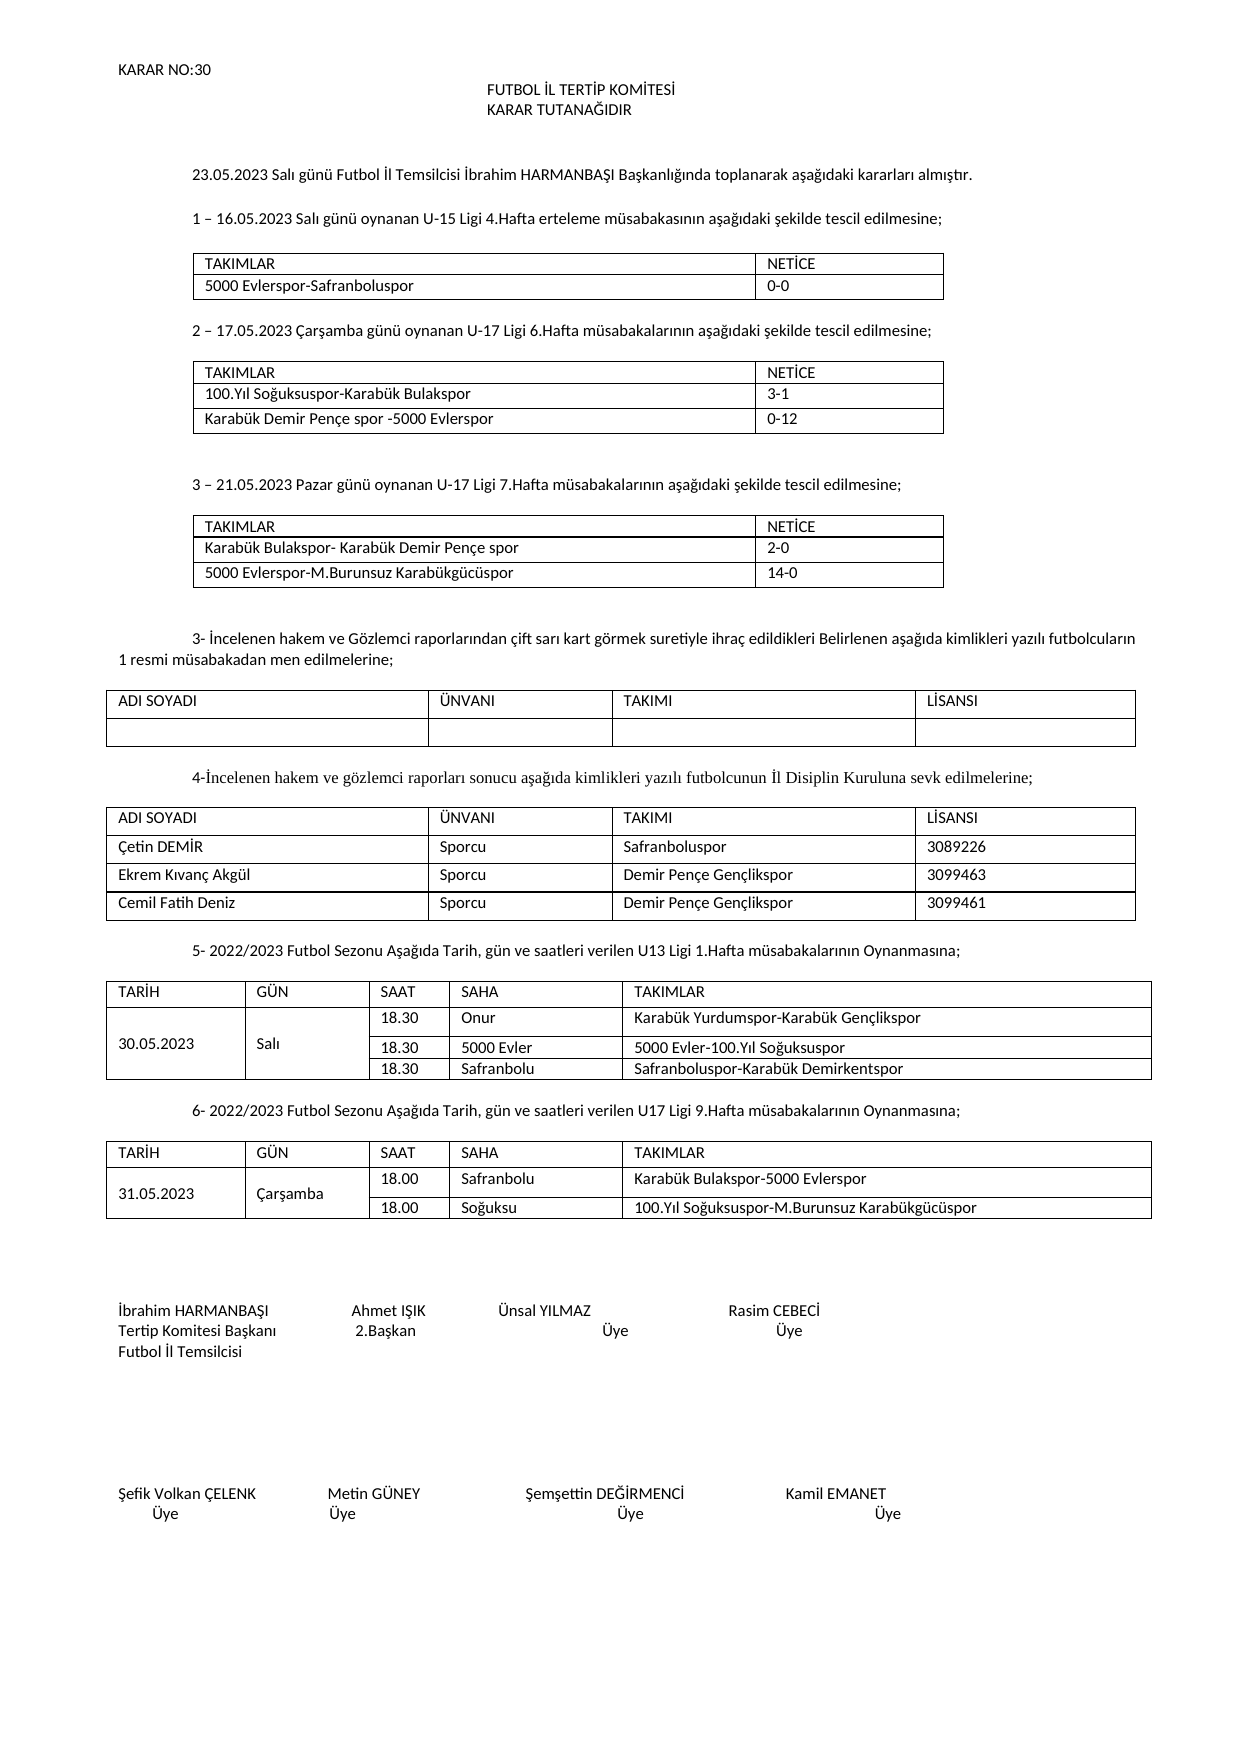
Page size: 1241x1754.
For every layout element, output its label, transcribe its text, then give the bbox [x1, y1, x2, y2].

text 3 – 21.05.2023 Pazar günü oynanan U-17 Ligi 7.Hafta müsabakalarının aşağıdaki şekilde tescil edilmesine; [118, 474, 1167, 495]
table_cell 2-0 [756, 538, 943, 562]
table_header SAHA [450, 982, 622, 1007]
table_header ADI SOYADI [107, 691, 428, 718]
table_header SAHA [450, 1142, 622, 1167]
table_header TARİH [107, 1142, 245, 1167]
text FUTBOL İL TERTİP KOMİTESİ [413, 79, 1167, 100]
table_cell 3-1 [756, 384, 943, 408]
text İbrahim HARMANBAŞI Ahmet IŞIK Ünsal YILMAZ Rasim CEBECİ [118, 1300, 1167, 1321]
table_cell Onur [450, 1008, 622, 1036]
text 1 – 16.05.2023 Salı günü oynanan U-15 Ligi 4.Hafta erteleme müsabakasının aşağıdaki şekilde tescil edilmesine; [118, 208, 1181, 229]
table_header ÜNVANI [429, 808, 612, 835]
text KARAR NO:30 [118, 59, 1167, 79]
table_header TAKIMI [613, 808, 915, 835]
table_header NETİCE [756, 516, 943, 536]
table_cell Safranboluspor-Karabük Demirkentspor [623, 1059, 1151, 1079]
text 3- İncelenen hakem ve Gözlemci raporlarından çift sarı kart görmek suretiyle ihraç edildikleri Belirlenen aşağıda kimlikleri yazılı futbolcuların [118, 628, 1167, 649]
table_cell 18.00 [370, 1198, 449, 1218]
table_cell Safranbolu [450, 1168, 622, 1197]
table_cell 3099463 [916, 864, 1135, 891]
table_cell Demir Pençe Gençlikspor [613, 864, 915, 891]
table_header GÜN [246, 982, 369, 1007]
table_cell Salı [246, 1008, 369, 1079]
table_cell 18.00 [370, 1168, 449, 1197]
table_header LİSANSI [916, 691, 1135, 718]
table_header TAKIMLAR [623, 1142, 1151, 1167]
text 2 – 17.05.2023 Çarşamba günü oynanan U-17 Ligi 6.Hafta müsabakalarının aşağıdaki şekilde tescil edilmesine; [118, 320, 1167, 341]
table_cell 0-12 [756, 409, 943, 433]
table_header TAKIMLAR [194, 516, 755, 536]
table_header GÜN [246, 1142, 369, 1167]
text 23.05.2023 Salı günü Futbol İl Temsilcisi İbrahim HARMANBAŞI Başkanlığında toplanarak aşağıdaki kararları almıştır. [88, 164, 1181, 184]
text 1 resmi müsabakadan men edilmelerine; [118, 649, 1167, 669]
table_cell 3089226 [916, 836, 1135, 863]
table_cell 31.05.2023 [107, 1168, 245, 1218]
table_cell 5000 Evlerspor-M.Burunsuz Karabükgücüspor [194, 563, 755, 587]
table_cell Safranbolu [450, 1059, 622, 1079]
table_cell Karabük Yurdumspor-Karabük Gençlikspor [623, 1008, 1151, 1036]
text Futbol İl Temsilcisi [118, 1341, 1167, 1361]
table_cell 100.Yıl Soğuksuspor-Karabük Bulakspor [194, 384, 755, 408]
table_cell 18.30 [370, 1059, 449, 1079]
table_cell Karabük Bulakspor-5000 Evlerspor [623, 1168, 1151, 1197]
table_cell 5000 Evler [450, 1037, 622, 1058]
text KARAR TUTANAĞIDIR [487, 100, 1167, 120]
table_cell Sporcu [429, 864, 612, 891]
table_header NETİCE [756, 254, 943, 274]
text 6- 2022/2023 Futbol Sezonu Aşağıda Tarih, gün ve saatleri verilen U17 Ligi 9.Hafta müsabakalarının Oynanmasına; [118, 1100, 1167, 1121]
table_header TAKIMLAR [623, 982, 1151, 1007]
table_header ÜNVANI [429, 691, 612, 718]
table_cell [429, 719, 612, 746]
table_cell Karabük Demir Pençe spor -5000 Evlerspor [194, 409, 755, 433]
table_cell Sporcu [429, 893, 612, 920]
table_cell 18.30 [370, 1037, 449, 1058]
table_header TAKIMI [613, 691, 915, 718]
table_cell 0-0 [756, 275, 943, 299]
table_cell 3099461 [916, 893, 1135, 920]
table_cell Çetin DEMİR [107, 836, 428, 863]
text Şefik Volkan ÇELENK Metin GÜNEY Şemşettin DEĞİRMENCİ Kamil EMANET [118, 1483, 1167, 1503]
table_cell 18.30 [370, 1008, 449, 1036]
table_header SAAT [370, 982, 449, 1007]
table_cell Çarşamba [246, 1168, 369, 1218]
table_header ADI SOYADI [107, 808, 428, 835]
table_cell 5000 Evler-100.Yıl Soğuksuspor [623, 1037, 1151, 1058]
table_cell Cemil Fatih Deniz [107, 893, 428, 920]
table_cell 5000 Evlerspor-Safranboluspor [194, 275, 755, 299]
table_cell 100.Yıl Soğuksuspor-M.Burunsuz Karabükgücüspor [623, 1198, 1151, 1218]
text Tertip Komitesi Başkanı 2.Başkan Üye Üye [118, 1321, 1167, 1341]
table_header SAAT [370, 1142, 449, 1167]
text 4-İncelenen hakem ve gözlemci raporları sonucu aşağıda kimlikleri yazılı futbolcunun İl Disiplin Kuruluna sevk edilmelerine; [118, 767, 1167, 788]
text Üye Üye Üye Üye [118, 1503, 1167, 1524]
table_header TARİH [107, 982, 245, 1007]
table_cell Demir Pençe Gençlikspor [613, 893, 915, 920]
text 5- 2022/2023 Futbol Sezonu Aşağıda Tarih, gün ve saatleri verilen U13 Ligi 1.Hafta müsabakalarının Oynanmasına; [118, 940, 1167, 960]
table_cell 14-0 [756, 563, 943, 587]
table_cell Ekrem Kıvanç Akgül [107, 864, 428, 891]
table_cell [916, 719, 1135, 746]
table_header LİSANSI [916, 808, 1135, 835]
table_cell Safranboluspor [613, 836, 915, 863]
table_header TAKIMLAR [194, 254, 755, 274]
table_cell 30.05.2023 [107, 1008, 245, 1079]
table_header TAKIMLAR [194, 362, 755, 382]
table_cell Karabük Bulakspor- Karabük Demir Pençe spor [194, 538, 755, 562]
table_cell [107, 719, 428, 746]
table_cell Soğuksu [450, 1198, 622, 1218]
table_header NETİCE [756, 362, 943, 382]
table_cell Sporcu [429, 836, 612, 863]
table_cell [613, 719, 915, 746]
